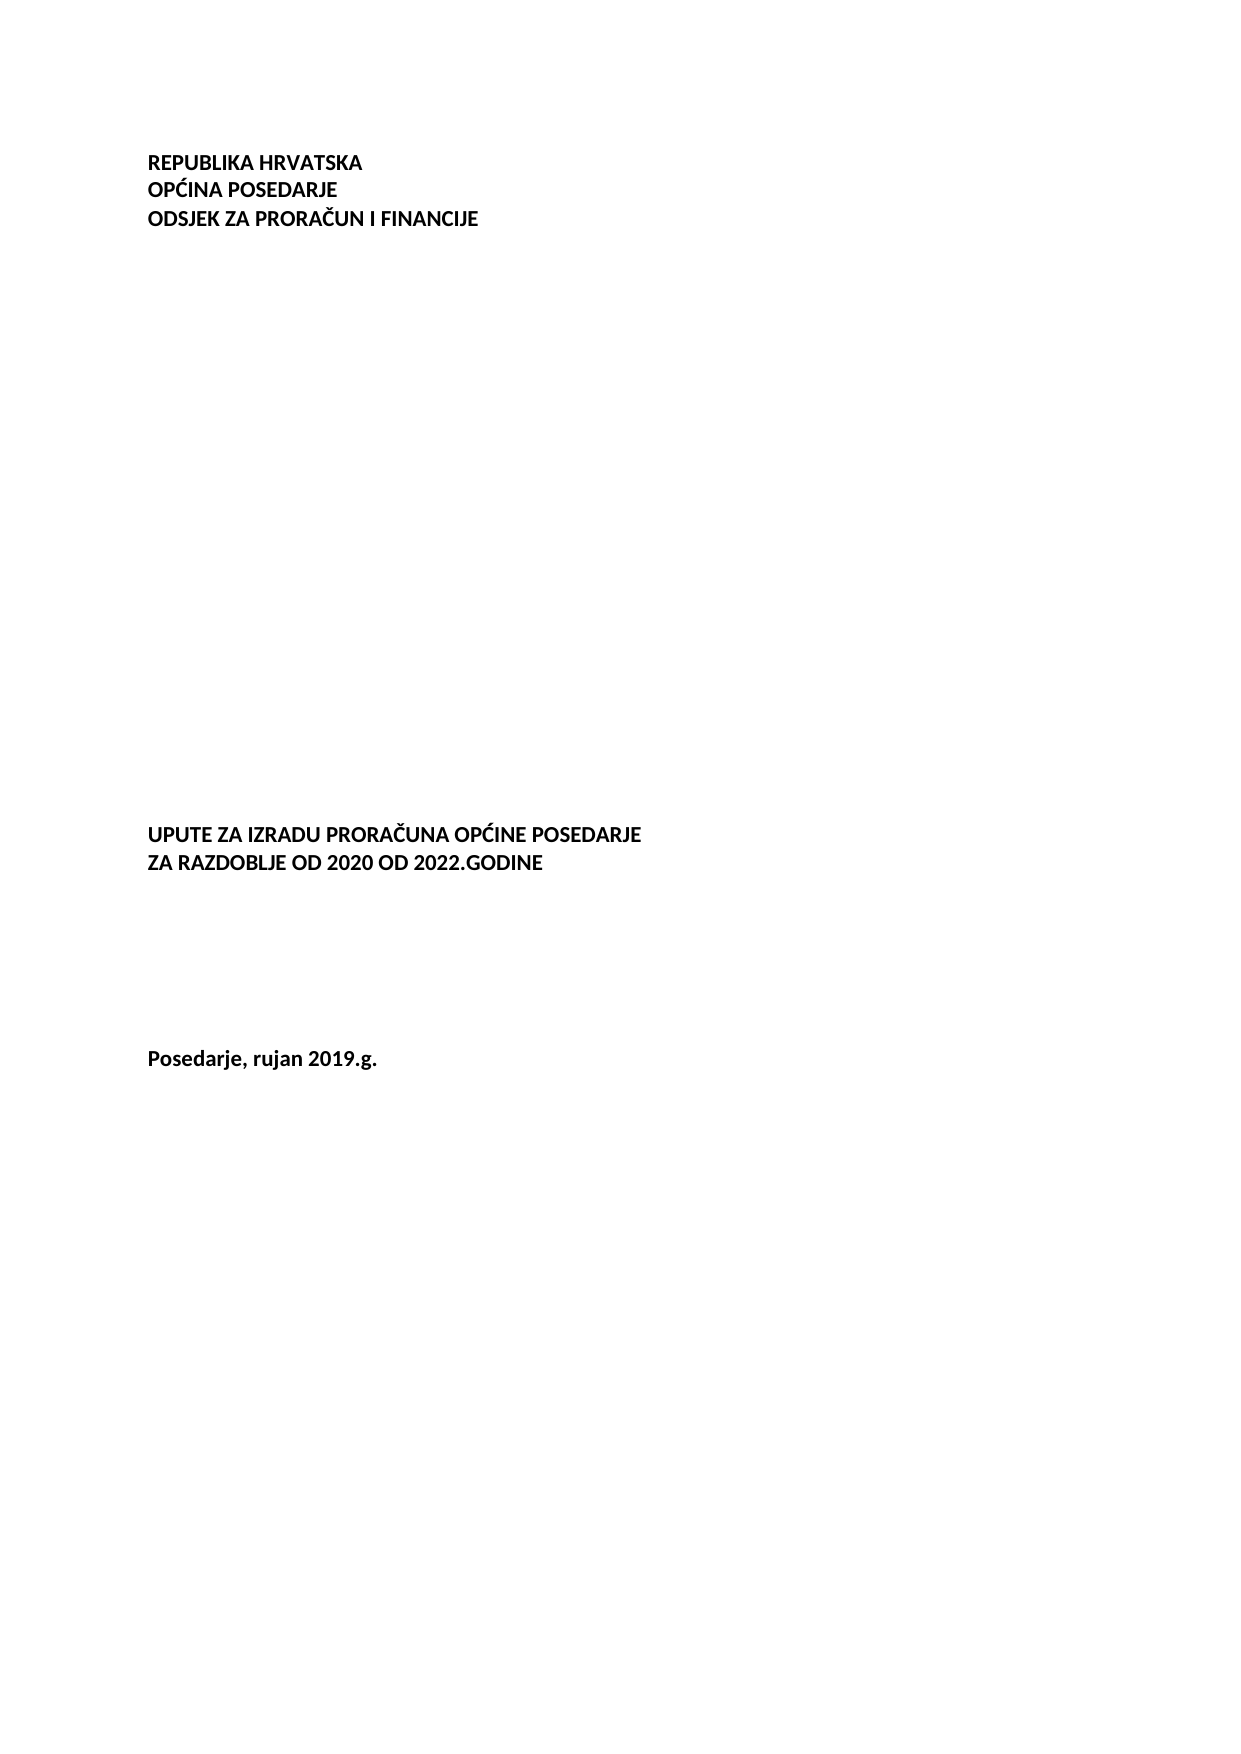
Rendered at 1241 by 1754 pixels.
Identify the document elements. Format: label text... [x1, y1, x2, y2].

text ZA RAZDOBLJE OD 2020 OD 2022.GODINE [148, 848, 1093, 876]
text OPĆINA POSEDARJE [148, 176, 1093, 204]
text UPUTE ZA IZRADU PRORAČUNA OPĆINE POSEDARJE [148, 820, 1093, 848]
text REPUBLIKA HRVATSKA [148, 148, 1093, 176]
text ODSJEK ZA PRORAČUN I FINANCIJE [148, 204, 1093, 232]
text Posedarje, rujan 2019.g. [148, 1044, 1093, 1072]
